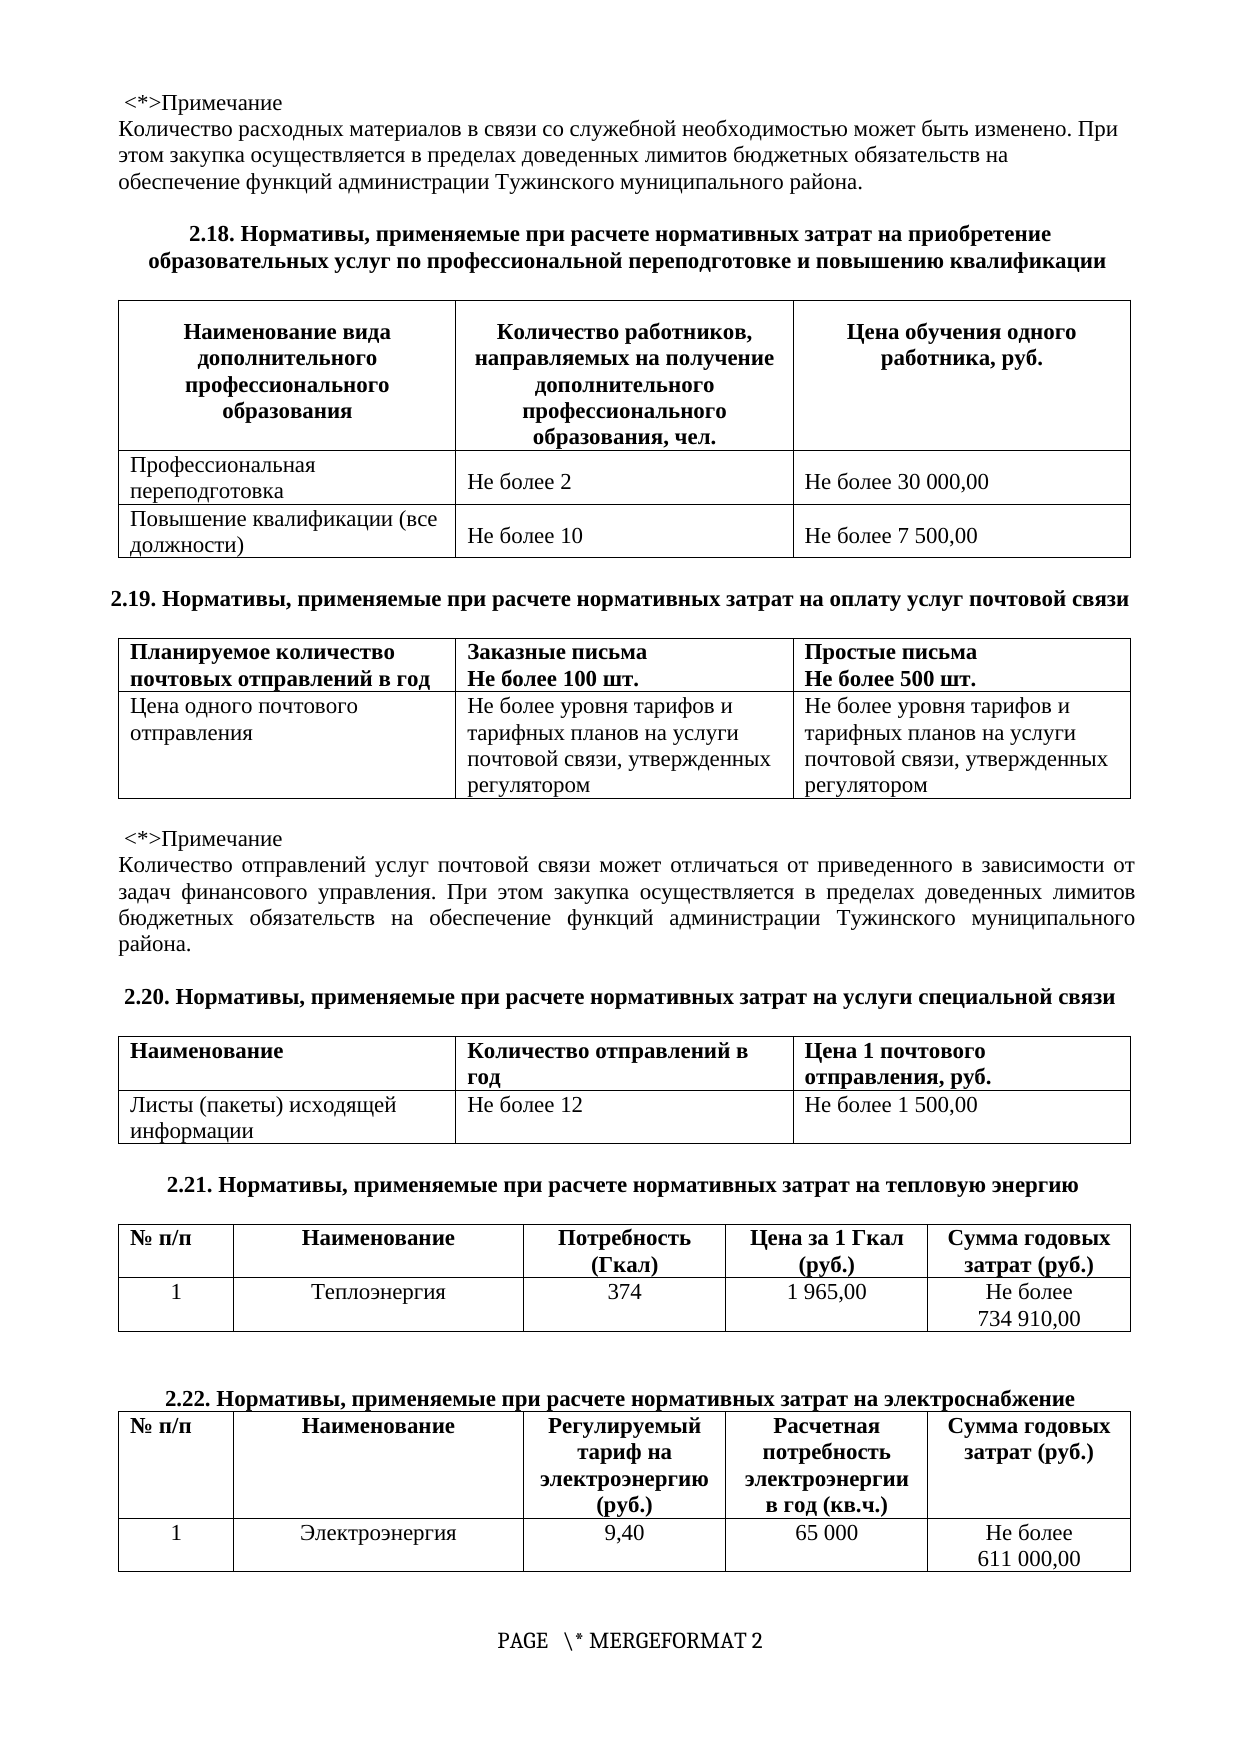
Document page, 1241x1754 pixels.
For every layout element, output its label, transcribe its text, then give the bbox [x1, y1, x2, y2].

table_header Наименование вида дополнительного профессионального образования [119, 301, 455, 450]
text 2.22. Нормативы, применяемые при расчете нормативных затрат на электроснабжение [103, 1385, 1137, 1411]
table_header Потребность (Гкал) [524, 1225, 725, 1277]
table_cell Не более 2 [456, 451, 793, 503]
text <*>Примечание [118, 89, 1137, 115]
table_header № п/п [119, 1412, 233, 1517]
table_cell Теплоэнергия [234, 1278, 523, 1331]
table_cell Не более уровня тарифов и тарифных планов на услуги почтовой связи, утвержденных регулятором [456, 692, 793, 798]
text 2.20. Нормативы, применяемые при расчете нормативных затрат на услуги специальной связи [103, 983, 1137, 1009]
table_cell Электроэнергия [234, 1519, 523, 1571]
table_header Сумма годовых затрат (руб.) [928, 1225, 1130, 1277]
table_header Простые письма Не более 500 шт. [794, 639, 1130, 691]
table_cell Не более 7 500,00 [794, 505, 1130, 557]
table_cell Листы (пакеты) исходящей информации [119, 1091, 455, 1143]
table_header Наименование [234, 1225, 523, 1277]
table_header Наименование [119, 1037, 455, 1089]
table_header № п/п [119, 1225, 233, 1277]
table_header Сумма годовых затрат (руб.) [928, 1412, 1130, 1517]
table_cell Не более 611 000,00 [928, 1519, 1130, 1571]
table_header Регулируемый тариф на электроэнергию (руб.) [524, 1412, 725, 1517]
text Количество отправлений услуг почтовой связи может отличаться от приведенного в зависимости от задач финансового управления. При этом закупка осуществляется в пределах доведенных лимитов бюджетных обязательств на обеспечение функций администрации Тужинского муниципального района. [118, 851, 1137, 957]
text <*>Примечание [118, 825, 1137, 851]
table_header Планируемое количество почтовых отправлений в год [119, 639, 455, 691]
table_cell Профессиональная переподготовка [119, 451, 455, 503]
text 2.19. Нормативы, применяемые при расчете нормативных затрат на оплату услуг почтовой связи [103, 585, 1137, 611]
table_cell Не более 12 [456, 1091, 793, 1143]
table_header Цена за 1 Гкал (руб.) [726, 1225, 927, 1277]
table_cell Не более 734 910,00 [928, 1278, 1130, 1331]
table_cell Цена одного почтового отправления [119, 692, 455, 798]
table_cell 65 000 [726, 1519, 927, 1571]
table_header Цена 1 почтового отправления, руб. [794, 1037, 1130, 1089]
table_cell Не более 30 000,00 [794, 451, 1130, 503]
table_cell 1 965,00 [726, 1278, 927, 1331]
table_header Количество отправлений в год [456, 1037, 793, 1089]
table_cell Повышение квалификации (все должности) [119, 505, 455, 557]
table_cell Не более уровня тарифов и тарифных планов на услуги почтовой связи, утвержденных регулятором [794, 692, 1130, 798]
table_header Цена обучения одного работника, руб. [794, 301, 1130, 450]
table_cell Не более 10 [456, 505, 793, 557]
table_header Заказные письма Не более 100 шт. [456, 639, 793, 691]
table_header Расчетная потребность электроэнергии в год (кв.ч.) [726, 1412, 927, 1517]
text 2.21. Нормативы, применяемые при расчете нормативных затрат на тепловую энергию [103, 1171, 1137, 1197]
table_cell 1 [119, 1519, 233, 1571]
text Количество расходных материалов в связи со служебной необходимостью может быть изменено. При этом закупка осуществляется в пределах доведенных лимитов бюджетных обязательств на обеспечение функций администрации Тужинского муниципального района. [118, 115, 1137, 194]
text 2.18. Нормативы, применяемые при расчете нормативных затрат на приобретение образовательных услуг по профессиональной переподготовке и повышению квалификации [103, 220, 1137, 273]
table_cell Не более 1 500,00 [794, 1091, 1130, 1143]
table_header Наименование [234, 1412, 523, 1517]
table_cell 374 [524, 1278, 725, 1331]
table_cell 1 [119, 1278, 233, 1331]
table_cell 9,40 [524, 1519, 725, 1571]
table_header Количество работников, направляемых на получение дополнительного профессионального образования, чел. [456, 301, 793, 450]
